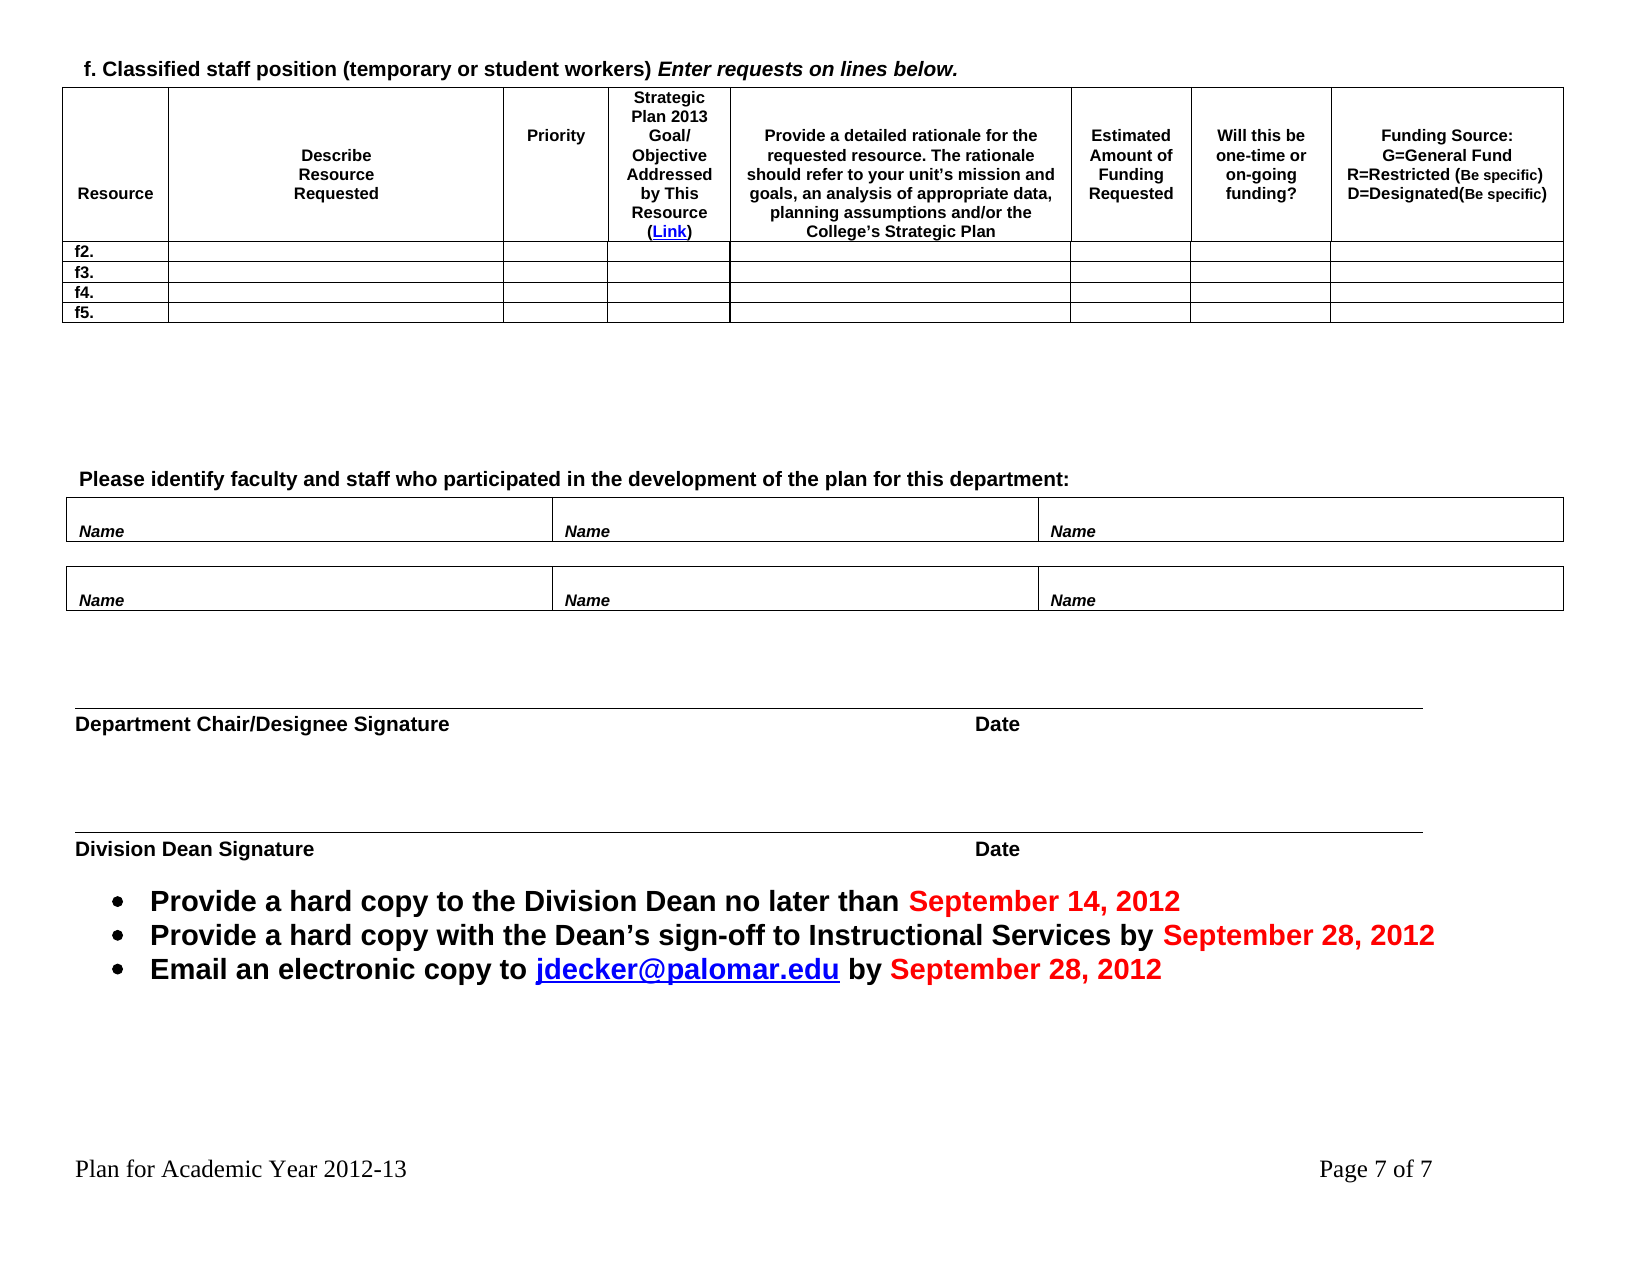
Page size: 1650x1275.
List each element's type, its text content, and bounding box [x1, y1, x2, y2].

table_cell Name [1039, 498, 1563, 541]
table_cell [1331, 262, 1563, 282]
table_cell f2. [63, 242, 168, 261]
table_cell [504, 242, 607, 261]
table_cell [1191, 242, 1330, 261]
table_header Name [67, 567, 552, 610]
table_cell [1071, 283, 1190, 302]
list Provide a hard copy to the Division Dean no later than September 14, 2012 [112, 884, 1575, 918]
table_cell [1071, 262, 1190, 282]
table_cell [169, 303, 503, 322]
table_cell [504, 262, 607, 282]
table_cell Priority [504, 88, 608, 241]
table_cell [169, 283, 503, 302]
table_cell [169, 242, 503, 261]
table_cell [1332, 88, 1563, 241]
table_cell [1071, 303, 1190, 322]
table_cell [504, 283, 607, 302]
table_cell [1331, 303, 1563, 322]
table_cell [731, 88, 1071, 241]
table_cell [608, 303, 729, 322]
table_header Name [1039, 567, 1563, 610]
table_cell [608, 242, 729, 261]
table_cell [731, 262, 1070, 282]
table_cell Name [553, 498, 1038, 541]
table_cell [1191, 283, 1330, 302]
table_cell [609, 88, 730, 241]
table_cell [504, 303, 607, 322]
table_cell Describe Resource Requested [169, 88, 503, 241]
table_cell [1071, 242, 1190, 261]
table_header f. Classified staff position (temporary or student workers) Enter requests on lines below. [62, 57, 1563, 87]
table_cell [1192, 88, 1331, 241]
table_cell [1331, 283, 1563, 302]
table_cell Resource [63, 88, 168, 241]
table_header Please identify faculty and staff who participated in the development of the plan for this department: [67, 467, 1563, 497]
table_cell [608, 283, 729, 302]
table_cell [1331, 242, 1563, 261]
text Division Dean Signature Date [75, 836, 1575, 860]
table_cell f4. [63, 283, 168, 302]
table_cell [731, 242, 1070, 261]
list Provide a hard copy with the Dean’s sign-off to Instructional Services by September 28, 2012 [112, 918, 1575, 952]
list Email an electronic copy to jdecker@palomar.edu by September 28, 2012 [112, 952, 1575, 986]
table_header Name [553, 567, 1038, 610]
table_cell Name [67, 498, 552, 541]
table_cell f3. [63, 262, 168, 282]
table_cell Estimated Amount of Funding Requested [1072, 88, 1191, 241]
text Department Chair/Designee Signature Date [75, 712, 1575, 736]
table_cell f5. [63, 303, 168, 322]
table_cell [608, 262, 729, 282]
table_cell [731, 283, 1070, 302]
table_cell [169, 262, 503, 282]
table_cell [1191, 303, 1330, 322]
table_cell [1191, 262, 1330, 282]
table_cell [731, 303, 1070, 322]
